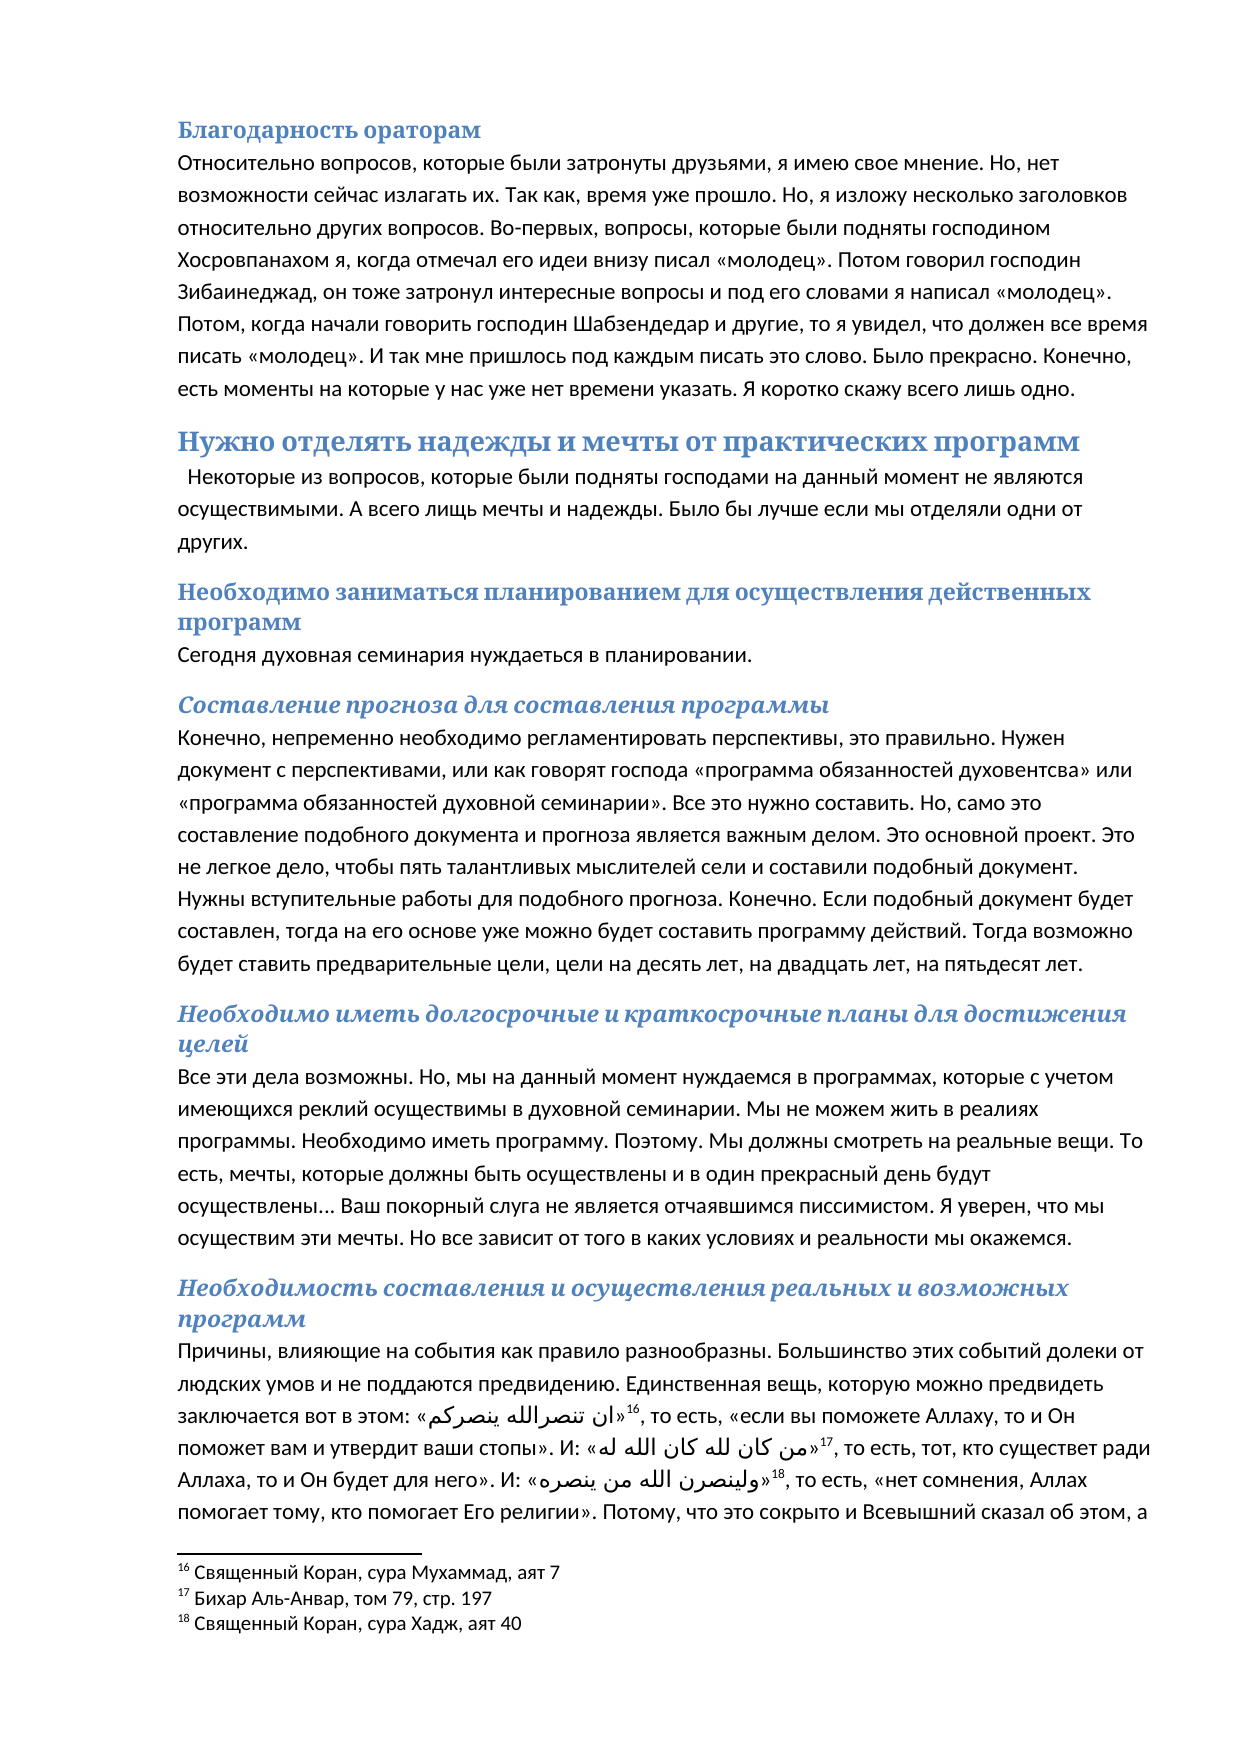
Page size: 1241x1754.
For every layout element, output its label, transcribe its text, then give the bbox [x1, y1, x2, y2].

subtitle Составление прогноза для составления программы [177, 693, 1152, 719]
subtitle Благодарность ораторам [177, 118, 1152, 144]
text Некоторые из вопросов, которые были подняты господами на данный момент не являются осуществимыми. А всего лищь мечты и надежды. Было бы лучше если мы отделяли одни от других. [177, 462, 1152, 555]
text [177, 1337, 1152, 1526]
text Все эти дела возможны. Но, мы на данный момент нуждаемся в программах, которые с учетом имеющихся реклий осуществимы в духовной семинарии. Мы не можем жить в реалиях программы. Необходимо иметь программу. Поэтому. Мы должны смотреть на реальные вещи. То есть, мечты, которые должны быть осуществлены и в один прекрасный день будут осуществлены... Ваш покорный слуга не является отчаявшимся писсимистом. Я уверен, что мы осуществим эти мечты. Но все зависит от того в каких условиях и реальности мы окажемся. [177, 1062, 1152, 1251]
subtitle Необходимо заниматься планированием для осуществления действенных программ [177, 580, 1152, 636]
subtitle Необходимость составления и осуществления реальных и возможных программ [177, 1276, 1152, 1333]
subtitle Нужно отделять надежды и мечты от практических программ [177, 427, 1152, 458]
text Конечно, непременно необходимо регламентировать перспективы, это правильно. Нужен документ с перспективами, или как говорят господа «программа обязанностей духовентсва» или «программа обязанностей духовной семинарии». Все это нужно составить. Но, само это составление подобного документа и прогноза является важным делом. Это основной проект. Это не легкое дело, чтобы пять талантливых мыслителей сели и составили подобный документ. Нужны вступительные работы для подобного прогноза. Конечно. Если подобный документ будет составлен, тогда на его основе уже можно будет составить программу действий. Тогда возможно будет ставить предварительные цели, цели на десять лет, на двадцать лет, на пятьдесят лет. [177, 723, 1152, 977]
text Относительно вопросов, которые были затронуты друзьями, я имею свое мнение. Но, нет возможности сейчас излагать их. Так как, время уже прошло. Но, я изложу несколько заголовков относительно других вопросов. Во-первых, вопросы, которые были подняты господином Хосровпанахом я, когда отмечал его идеи внизу писал «молодец». Потом говорил господин Зибаинеджад, он тоже затронул интересные вопросы и под его словами я написал «молодец». Потом, когда начали говорить господин Шабзендедар и другие, то я увидел, что должен все время писать «молодец». И так мне пришлось под каждым писать это слово. Было прекрасно. Конечно, есть моменты на которые у нас уже нет времени указать. Я коротко скажу всего лишь одно. [177, 148, 1152, 402]
text Сегодня духовная семинария нуждаеться в планировании. [177, 640, 1152, 668]
subtitle Необходимо иметь долгосрочные и краткосрочные планы для достижения целей [177, 1002, 1152, 1058]
